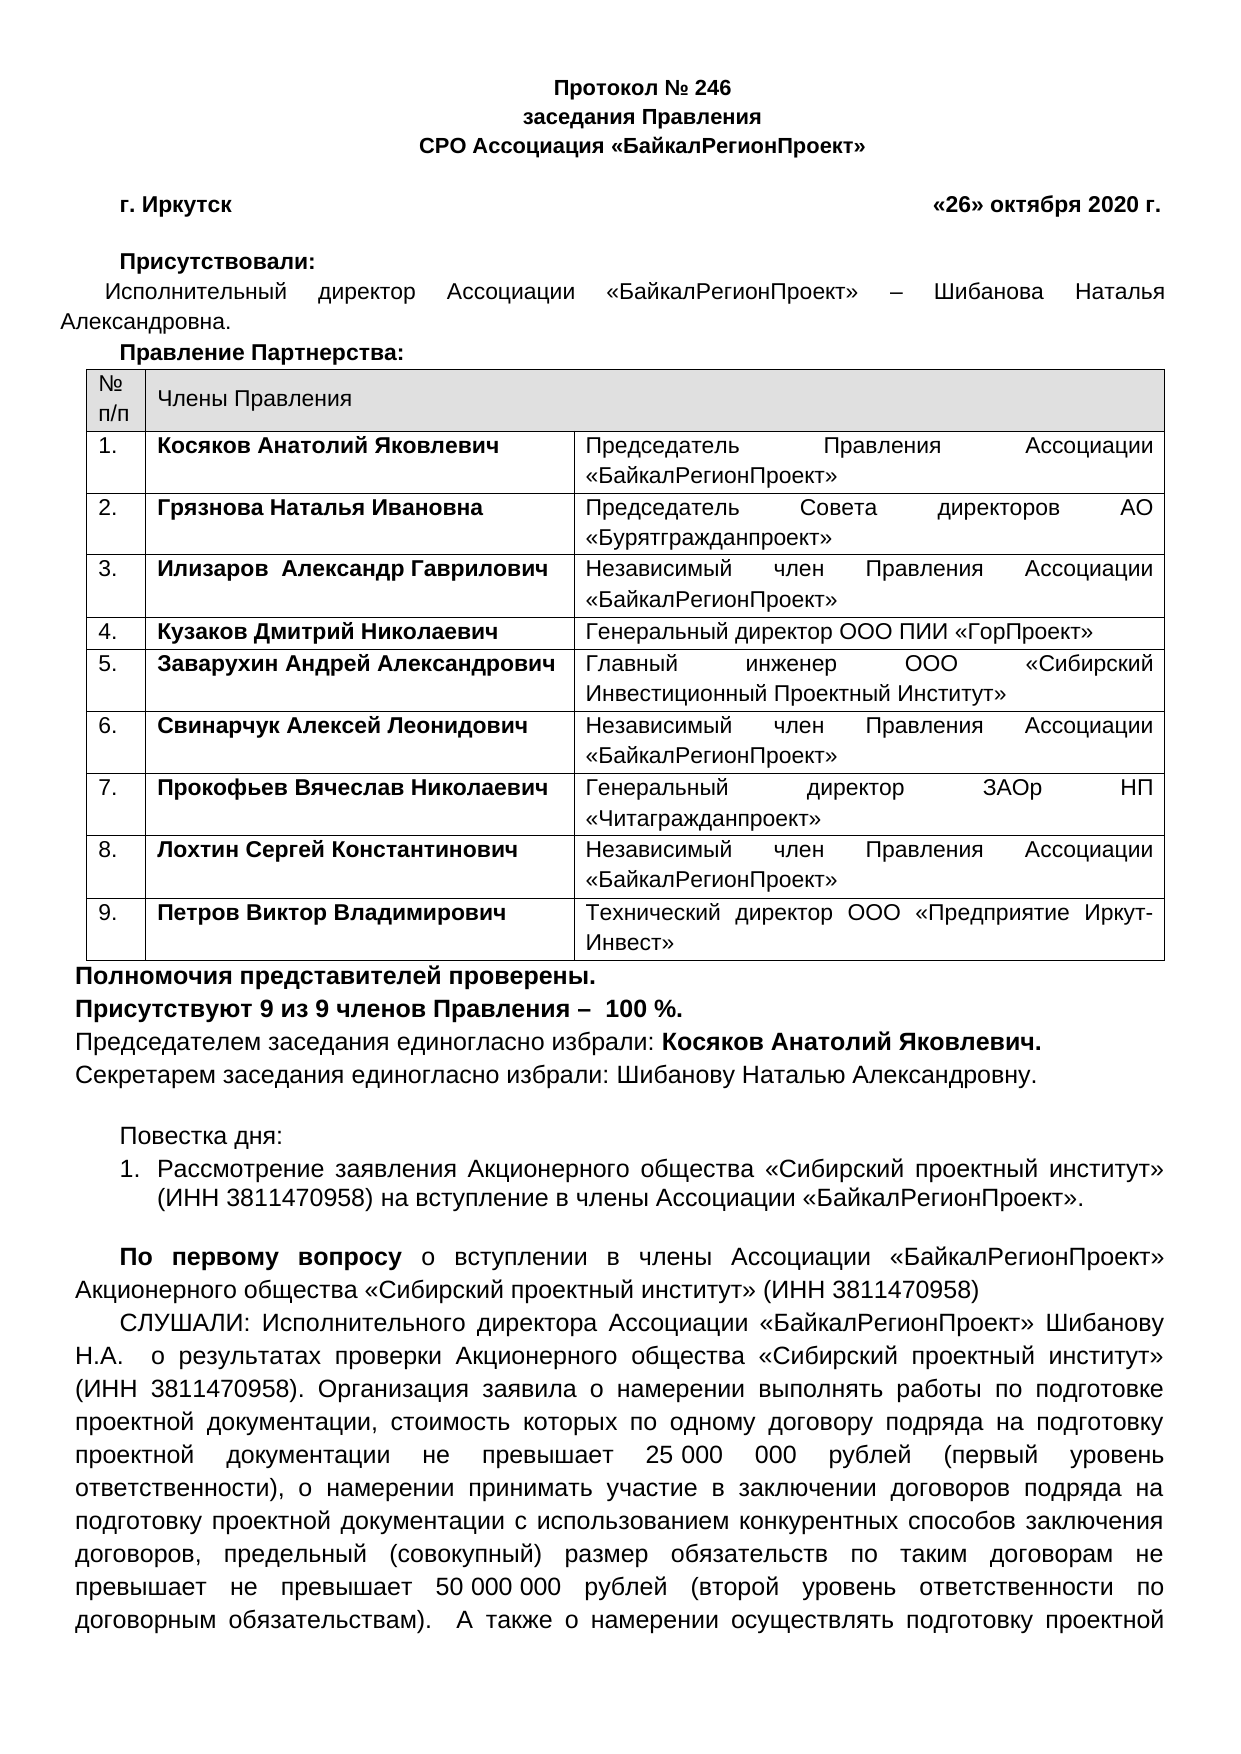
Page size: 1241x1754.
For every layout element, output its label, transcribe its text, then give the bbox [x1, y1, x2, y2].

table_cell 2. [87, 494, 145, 554]
table_cell Независимый член Правления Ассоциации «БайкалРегионПроект» [575, 712, 1164, 773]
table_cell Прокофьев Вячеслав Николаевич [146, 774, 574, 835]
table_cell Лохтин Сергей Константинович [146, 836, 574, 898]
table_cell Председатель Совета директоров АО «Бурятгражданпроект» [575, 494, 1164, 554]
text Повестка дня: [75, 1121, 1165, 1149]
subtitle заседания Правления [75, 104, 1165, 129]
subtitle Протокол № 246 [75, 75, 1165, 100]
table_cell Генеральный директор ЗАОр НП «Читагражданпроект» [575, 774, 1164, 835]
text Полномочия представителей проверены. [75, 961, 1165, 989]
table_cell Кузаков Дмитрий Николаевич [146, 618, 574, 649]
table_cell Генеральный директор ООО ПИИ «ГорПроект» [575, 618, 1164, 649]
table_cell 7. [87, 774, 145, 835]
table_cell 9. [87, 899, 145, 960]
table_cell Косяков Анатолий Яковлевич [146, 432, 574, 492]
text СРО Ассоциация «БайкалРегионПроект» [75, 133, 1165, 158]
text Секретарем заседания единогласно избрали: Шибанову Наталью Александровну. [75, 1060, 1165, 1089]
table_cell 8. [87, 836, 145, 898]
table_cell Свинарчук Алексей Леонидович [146, 712, 574, 773]
text г. Иркутск «26» октября 2020 г. [75, 191, 1165, 244]
table_cell 5. [87, 650, 145, 711]
text Исполнительный директор Ассоциации «БайкалРегионПроект» – Шибанова Наталья Александровна. [60, 278, 1165, 335]
text Присутствовали: [75, 248, 1165, 274]
table_cell 6. [87, 712, 145, 773]
list По первому вопросу о вступлении в члены Ассоциации «БайкалРегионПроект» Акционерного общества «Сибирский проектный институт» (ИНН 3811470958) [75, 1242, 1165, 1303]
table_cell 4. [87, 618, 145, 649]
text Присутствуют 9 из 9 членов Правления – 100 %. [75, 994, 1165, 1023]
text Правление Партнерства: [75, 338, 1165, 365]
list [75, 1308, 1165, 1633]
table_cell Главный инженер ООО «Сибирский Инвестиционный Проектный Институт» [575, 650, 1164, 711]
table_cell Независимый член Правления Ассоциации «БайкалРегионПроект» [575, 836, 1164, 898]
list Рассмотрение заявления Акционерного общества «Сибирский проектный институт» (ИНН 3811470958) на вступление в члены Ассоциации «БайкалРегионПроект». [119, 1154, 1165, 1211]
table_cell Технический директор ООО «Предприятие Иркут-Инвест» [575, 899, 1164, 960]
table_cell 3. [87, 555, 145, 617]
table_header № п/п [87, 370, 145, 431]
table_cell Независимый член Правления Ассоциации «БайкалРегионПроект» [575, 555, 1164, 617]
table_cell Петров Виктор Владимирович [146, 899, 574, 960]
table_cell Илизаров Александр Гаврилович [146, 555, 574, 617]
table_cell Грязнова Наталья Ивановна [146, 494, 574, 554]
text Председателем заседания единогласно избрали: Косяков Анатолий Яковлевич. [75, 1027, 1165, 1056]
table_cell 1. [87, 432, 145, 492]
table_cell Председатель Правления Ассоциации «БайкалРегионПроект» [575, 432, 1164, 492]
table_cell Заварухин Андрей Александрович [146, 650, 574, 711]
table_header Члены Правления [146, 370, 1164, 431]
